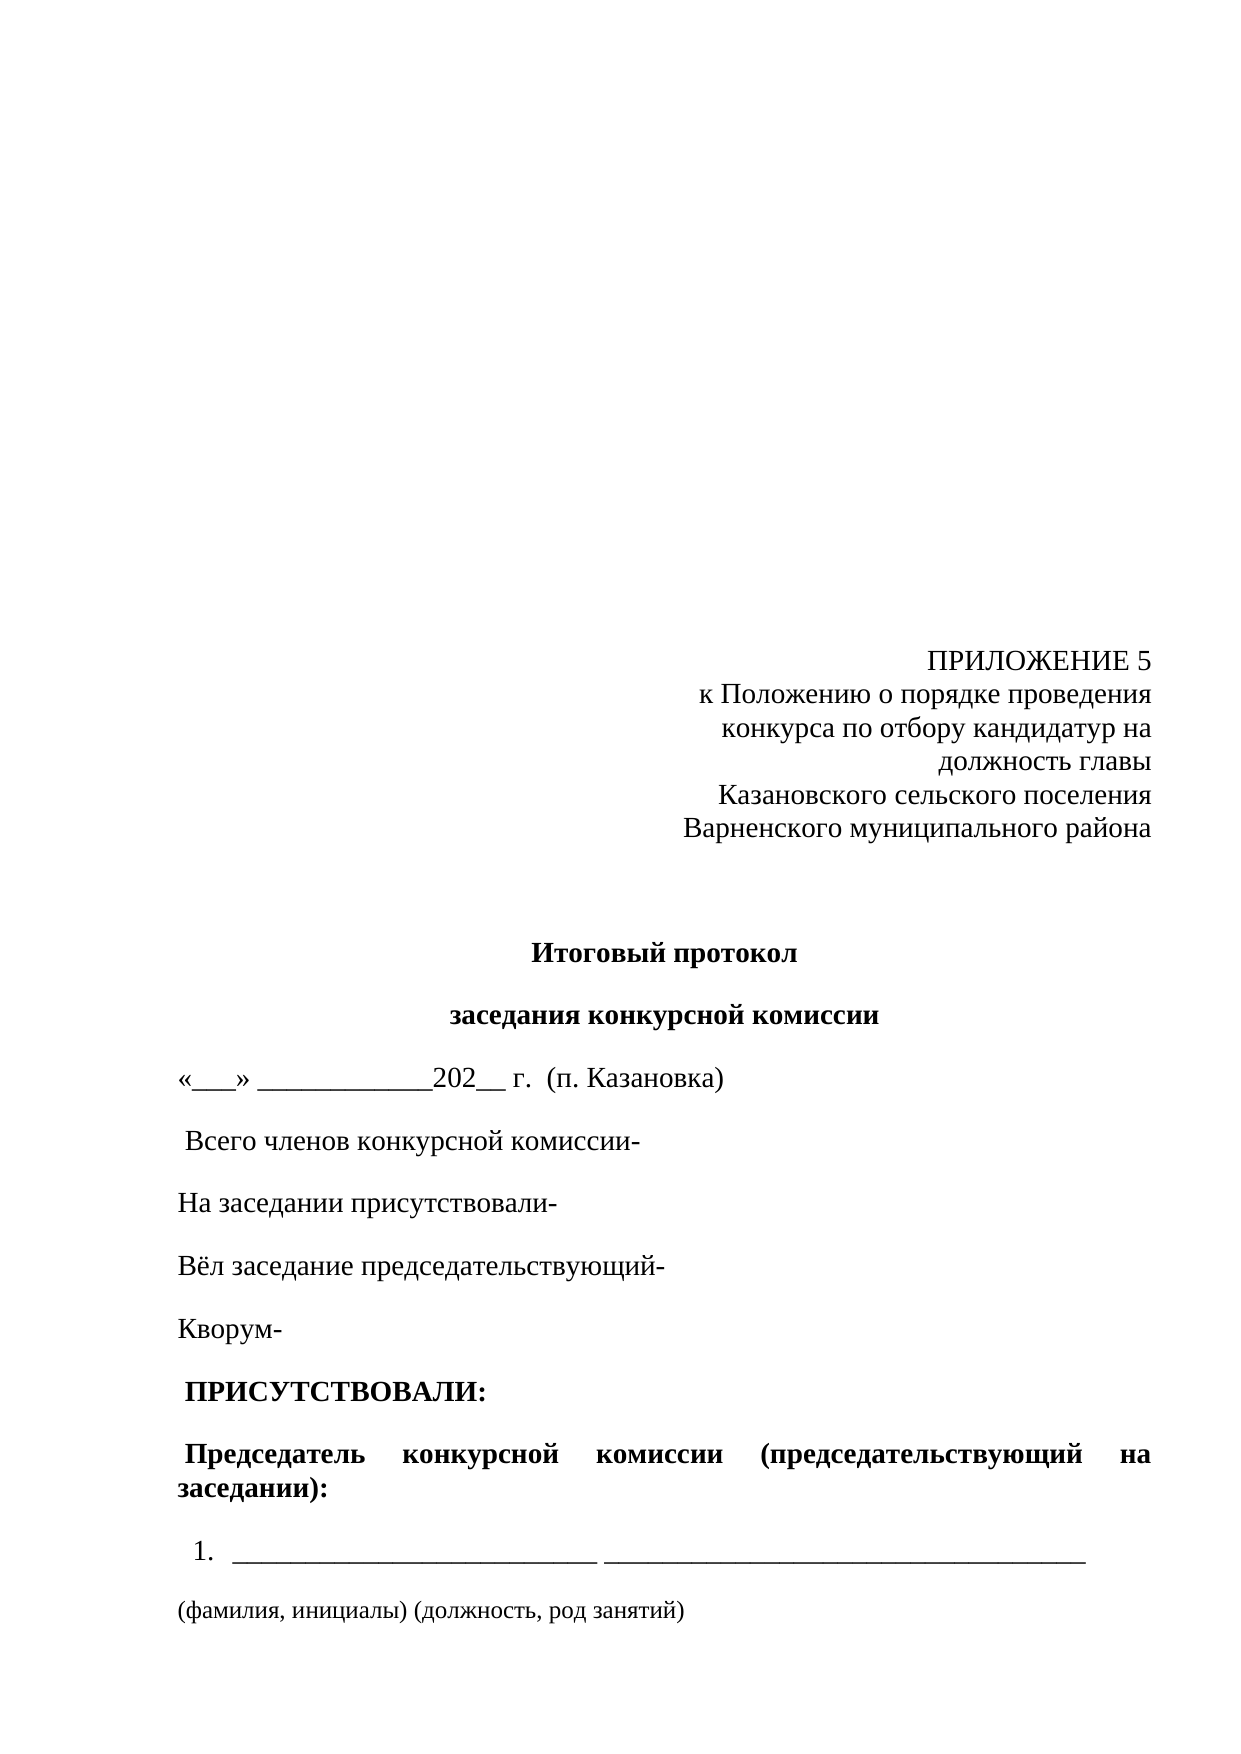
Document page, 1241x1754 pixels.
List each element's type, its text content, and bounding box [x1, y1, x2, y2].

text Кворум- [177, 1311, 1152, 1344]
text ПРИСУТСТВОВАЛИ: [177, 1374, 1152, 1407]
text Казановского сельского поселения Варненского муниципального района [591, 777, 1152, 844]
text к Положению о порядке проведения [591, 676, 1152, 710]
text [177, 1595, 1152, 1624]
text Председатель конкурсной комиссии (председательствующий на заседании): [177, 1436, 1152, 1503]
text Итоговый протокол [177, 935, 1152, 968]
text Всего членов конкурсной комиссии- [177, 1123, 1152, 1156]
text «___» ____________202__ г. (п. Казановка) [177, 1060, 1152, 1094]
text должность главы [591, 743, 1152, 777]
text На заседании присутствовали- [177, 1186, 1152, 1219]
text Вёл заседание председательствующий- [177, 1248, 1152, 1282]
text конкурса по отбору кандидатур на [591, 710, 1152, 743]
text 1. _________________________ _________________________________ [192, 1533, 1152, 1566]
text ПРИЛОЖЕНИЕ 5 [591, 643, 1152, 676]
text заседания конкурсной комиссии [177, 997, 1152, 1031]
